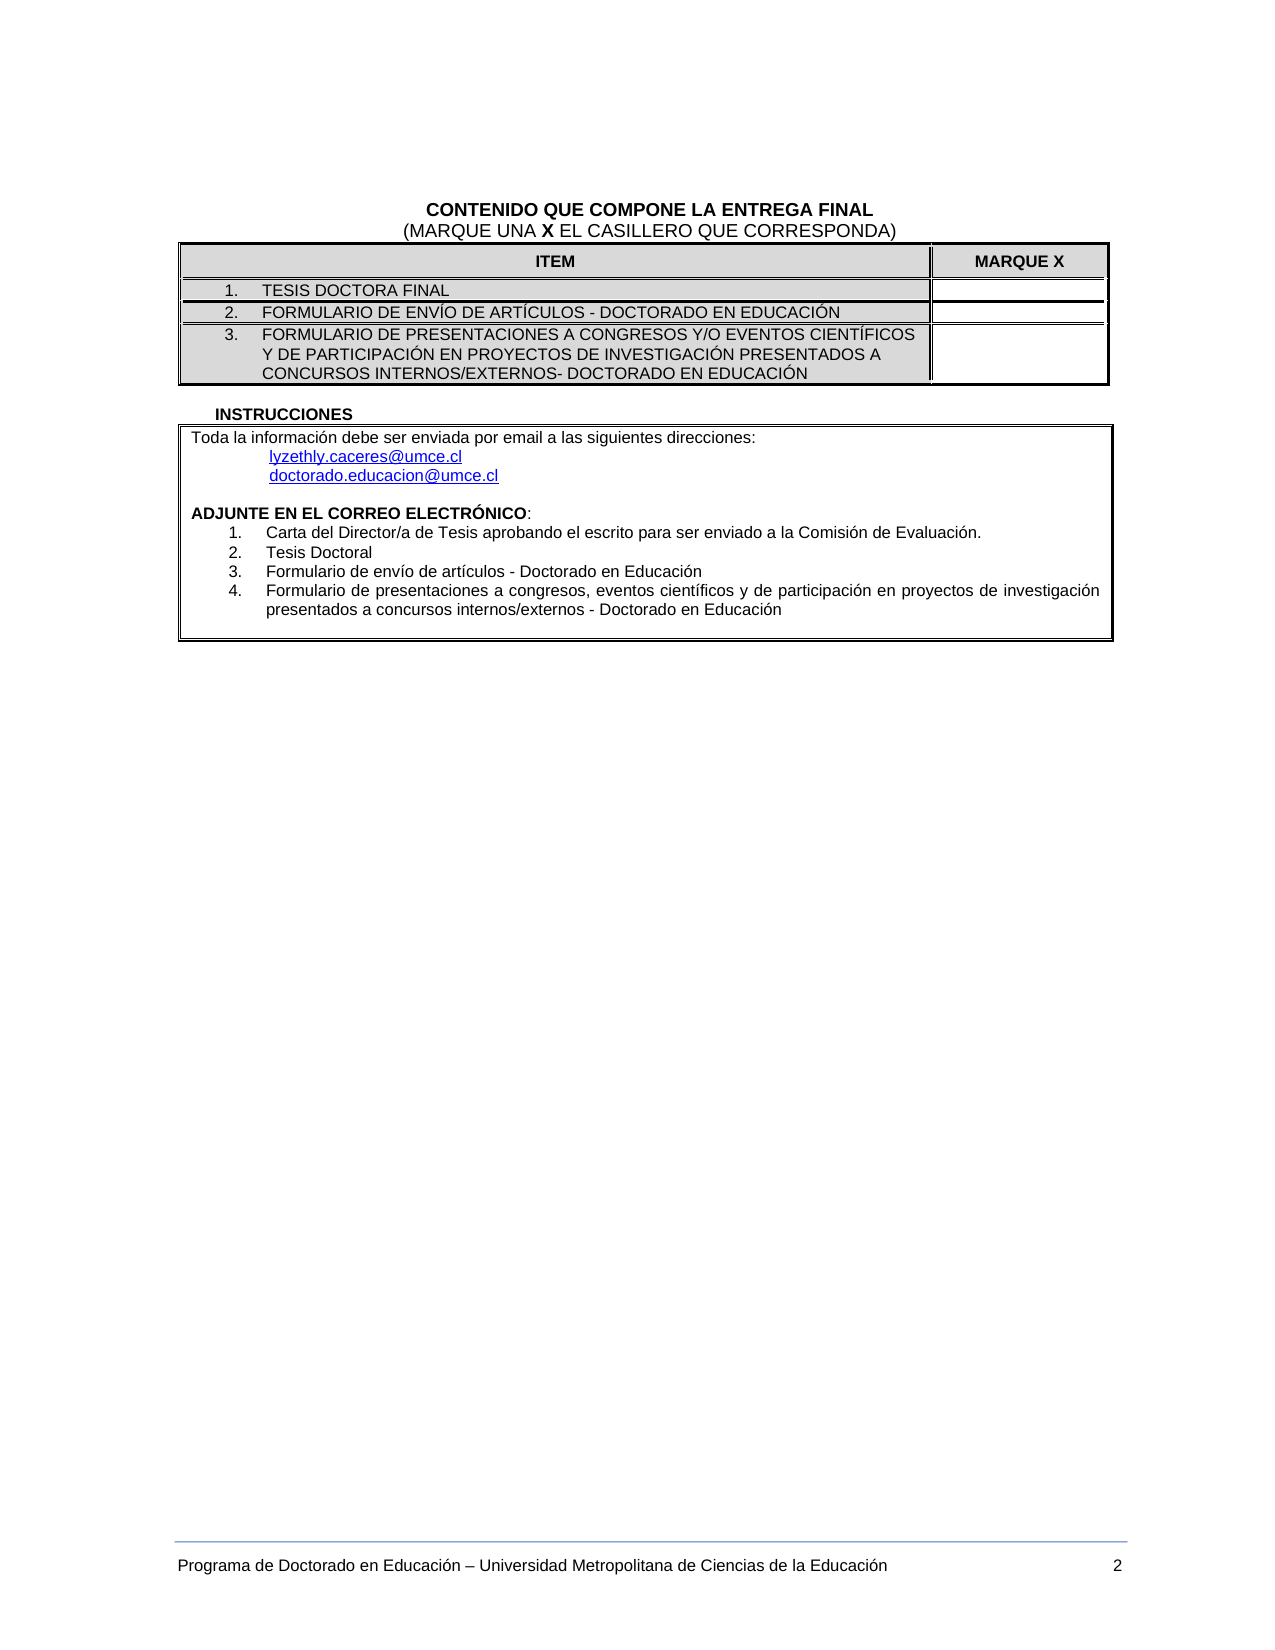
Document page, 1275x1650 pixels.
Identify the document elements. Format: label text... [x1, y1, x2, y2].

table_cell FORMULARIO DE PRESENTACIONES A CONGRESOS Y/O EVENTOS CIENTÍFICOS Y DE PARTICIPACIÓN EN PROYECTOS DE INVESTIGACIÓN PRESENTADOS A CONCURSOS INTERNOS/EXTERNOS- DOCTORADO EN EDUCACIÓN [181, 322, 931, 383]
text INSTRUCCIONES [215, 405, 1122, 424]
table_cell [933, 300, 1108, 322]
table_header Toda la información debe ser enviada por email a las siguientes direcciones: lyzethly.caceres@umce.cl doctorado.educacion@umce.cl ADJUNTE EN EL CORREO ELECTRÓNICO: Carta del Director/a de Tesis aprobando el escrito para ser enviado a la Comisión de Evaluación. Tesis Doctoral Formulario de envío de artículos - Doctorado en Educación Formulario de presentaciones a congresos, eventos científicos y de participación en proyectos de investigación presentados a concursos internos/externos - Doctorado en Educación [181, 427, 1111, 638]
table_header MARQUE X [931, 244, 1107, 277]
table_cell [933, 277, 1107, 299]
table_cell TESIS DOCTORA FINAL [181, 277, 930, 299]
text (MARQUE UNA X EL CASILLERO QUE CORRESPONDA) [177, 220, 1122, 242]
table_cell FORMULARIO DE ENVÍO DE ARTÍCULOS - DOCTORADO EN EDUCACIÓN [180, 300, 929, 322]
table_cell [931, 322, 1107, 383]
text CONTENIDO QUE COMPONE LA ENTREGA FINAL [177, 198, 1122, 220]
table_header ITEM [181, 245, 931, 277]
